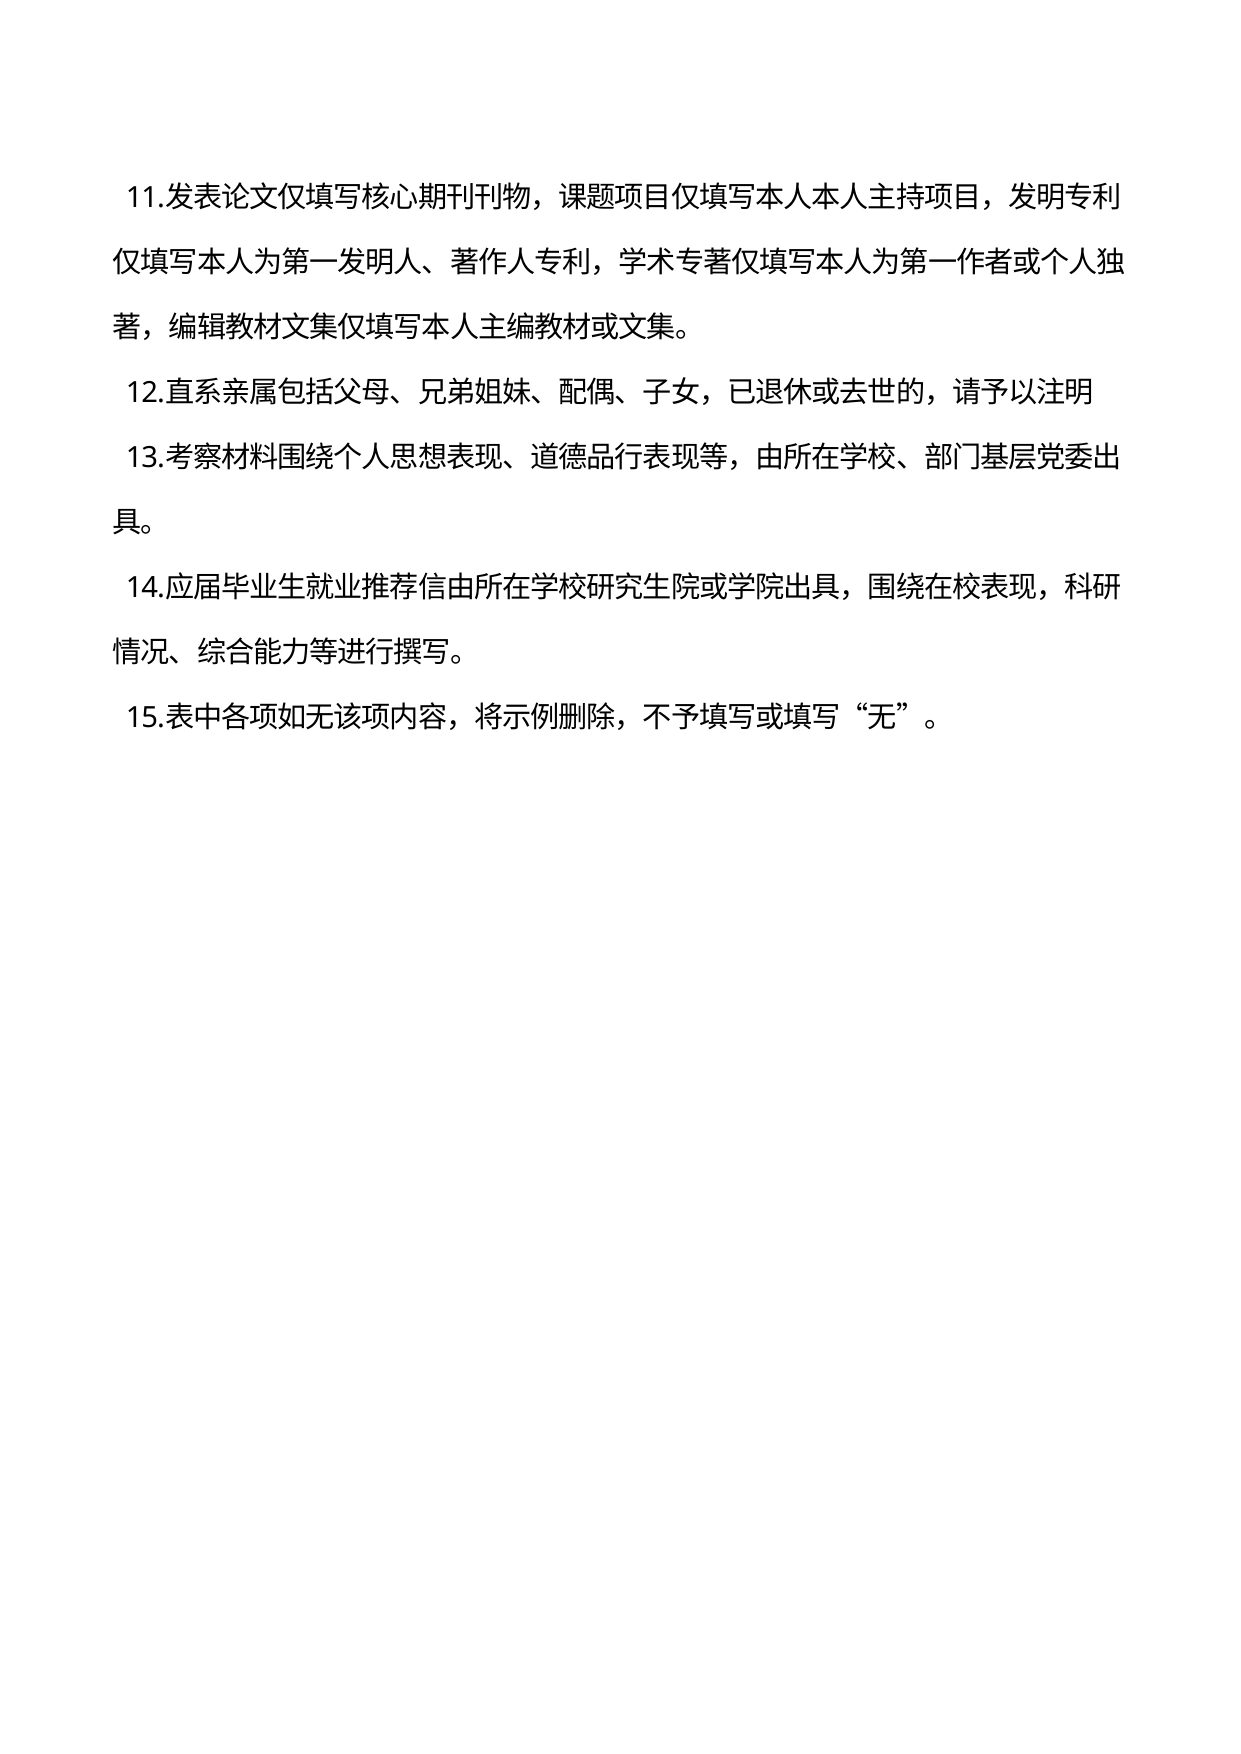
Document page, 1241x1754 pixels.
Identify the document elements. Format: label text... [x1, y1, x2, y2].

text 11.发表论文仅填写核心期刊刊物，课题项目仅填写本人本人主持项目，发明专利仅填写本人为第一发明人、著作人专利，学术专著仅填写本人为第一作者或个人独著，编辑教材文集仅填写本人主编教材或文集。 [112, 162, 1128, 357]
text 15.表中各项如无该项内容，将示例删除，不予填写或填写“无”。 [112, 682, 1128, 747]
text 13.考察材料围绕个人思想表现、道德品行表现等，由所在学校、部门基层党委出具。 [112, 422, 1128, 552]
text 14.应届毕业生就业推荐信由所在学校研究生院或学院出具，围绕在校表现，科研情况、综合能力等进行撰写。 [112, 552, 1128, 682]
text 12.直系亲属包括父母、兄弟姐妹、配偶、子女，已退休或去世的，请予以注明 [112, 357, 1128, 422]
